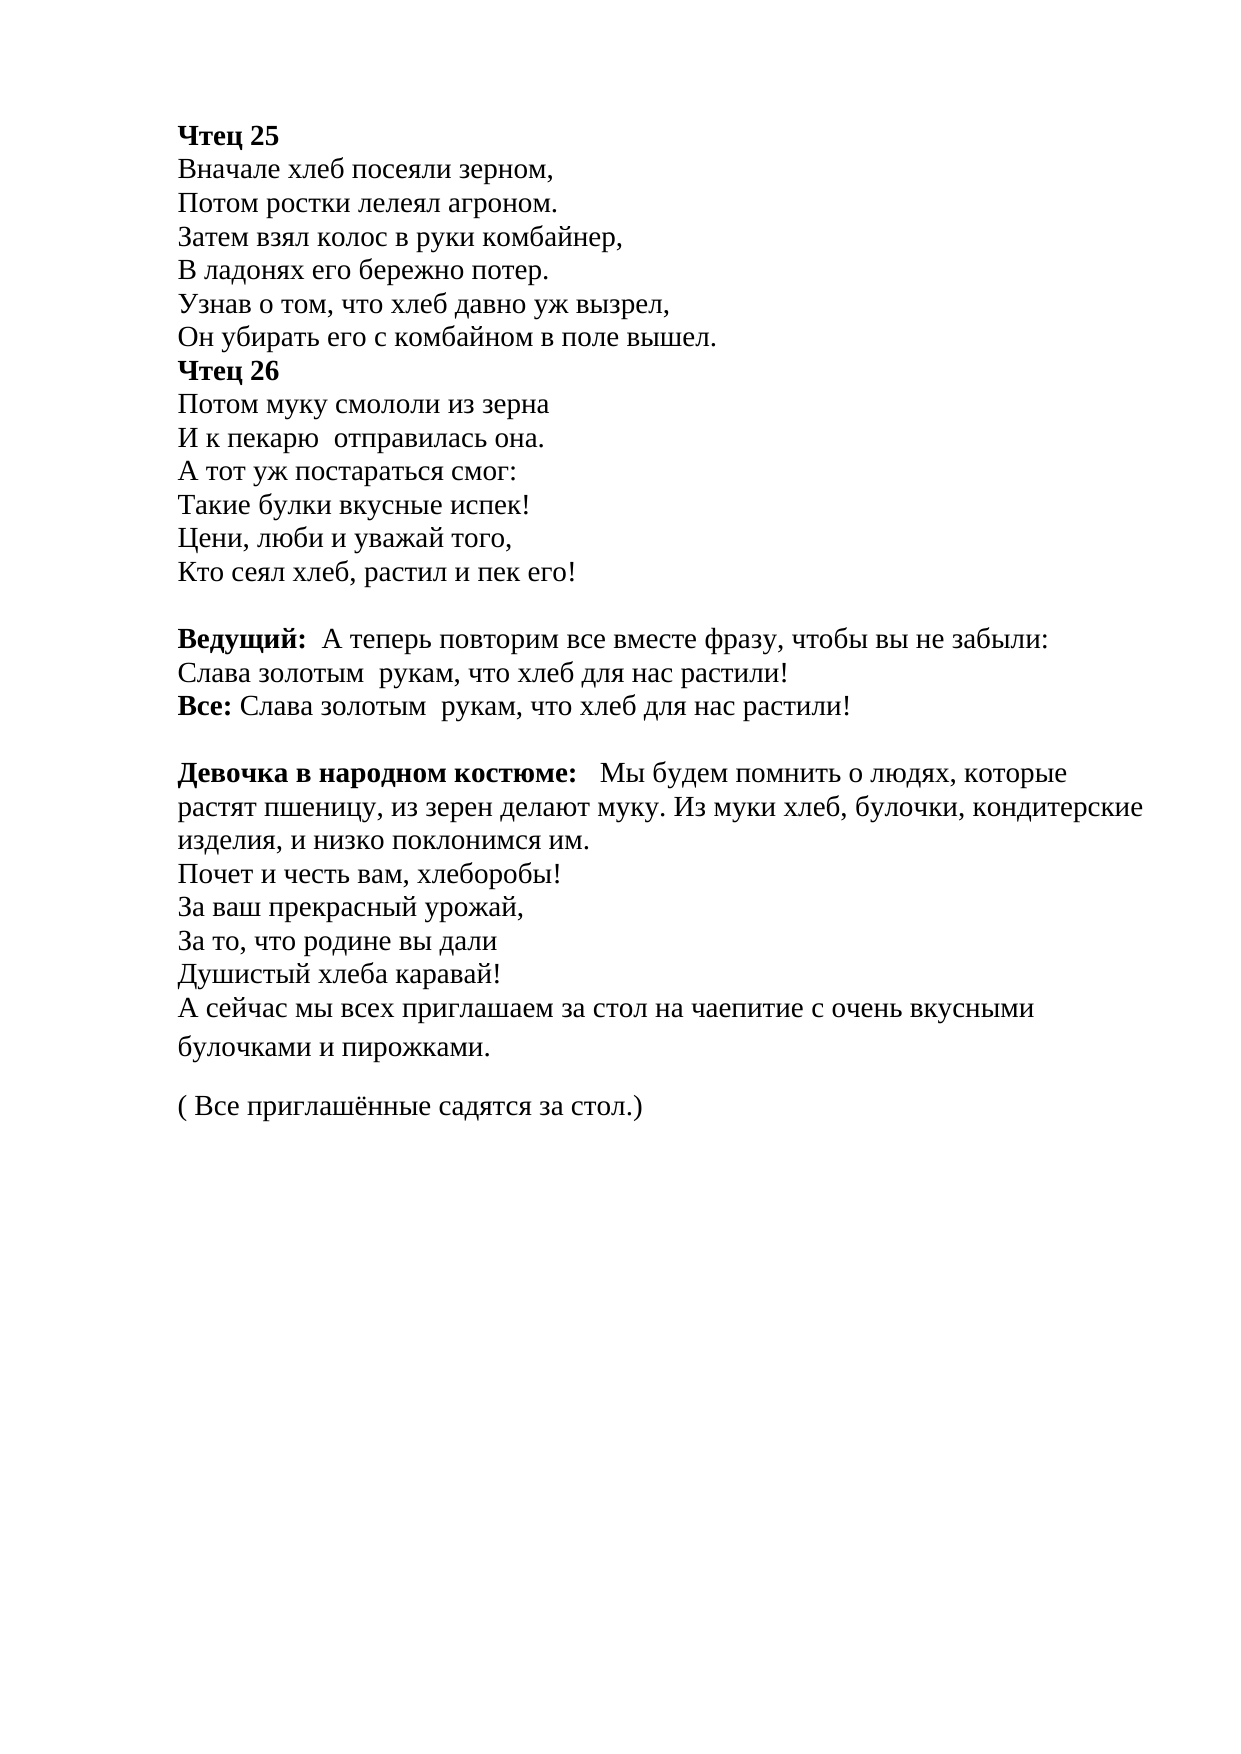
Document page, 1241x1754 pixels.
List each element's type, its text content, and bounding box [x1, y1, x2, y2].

text Почет и честь вам, хлеборобы! [177, 856, 1152, 889]
text Узнав о том, что хлеб давно уж вызрел, [177, 286, 1152, 319]
text За то, что родине вы дали [177, 923, 1152, 957]
text Кто сеял хлеб, растил и пек его! [177, 554, 1152, 588]
text Девочка в народном костюме: Мы будем помнить о людях, которые растят пшеницу, из зерен делают муку. Из муки хлеб, булочки, кондитерские изделия, и низко поклонимся им. [177, 755, 1152, 856]
text Слава золотым рукам, что хлеб для нас растили! [177, 655, 1152, 688]
text Все: Слава золотым рукам, что хлеб для нас растили! [177, 688, 1152, 722]
text Потом муку смололи из зерна [177, 386, 1152, 420]
text Затем взял колос в руки комбайнер, [177, 219, 1152, 252]
text Чтец 26 [177, 353, 1152, 386]
text В ладонях его бережно потер. [177, 252, 1152, 286]
text Потом ростки лелеял агроном. [177, 185, 1152, 219]
text Душистый хлеба каравай! [177, 957, 1152, 990]
text И к пекарю отправилась она. [177, 420, 1152, 453]
text Цени, люби и уважай того, [177, 521, 1152, 554]
text Вначале хлеб посеяли зерном, [177, 152, 1152, 185]
text За ваш прекрасный урожай, [177, 889, 1152, 923]
text ( Все приглашённые садятся за стол.) [177, 1088, 1152, 1122]
text Ведущий: А теперь повторим все вместе фразу, чтобы вы не забыли: [177, 621, 1152, 655]
text Он убирать его с комбайном в поле вышел. [177, 319, 1152, 353]
text А тот уж постараться смог: [177, 453, 1152, 487]
text Чтец 25 [177, 118, 1152, 152]
text А сейчас мы всех приглашаем за стол на чаепитие с очень вкусными булочками и пирожками. [177, 990, 1152, 1062]
text Такие булки вкусные испек! [177, 487, 1152, 521]
